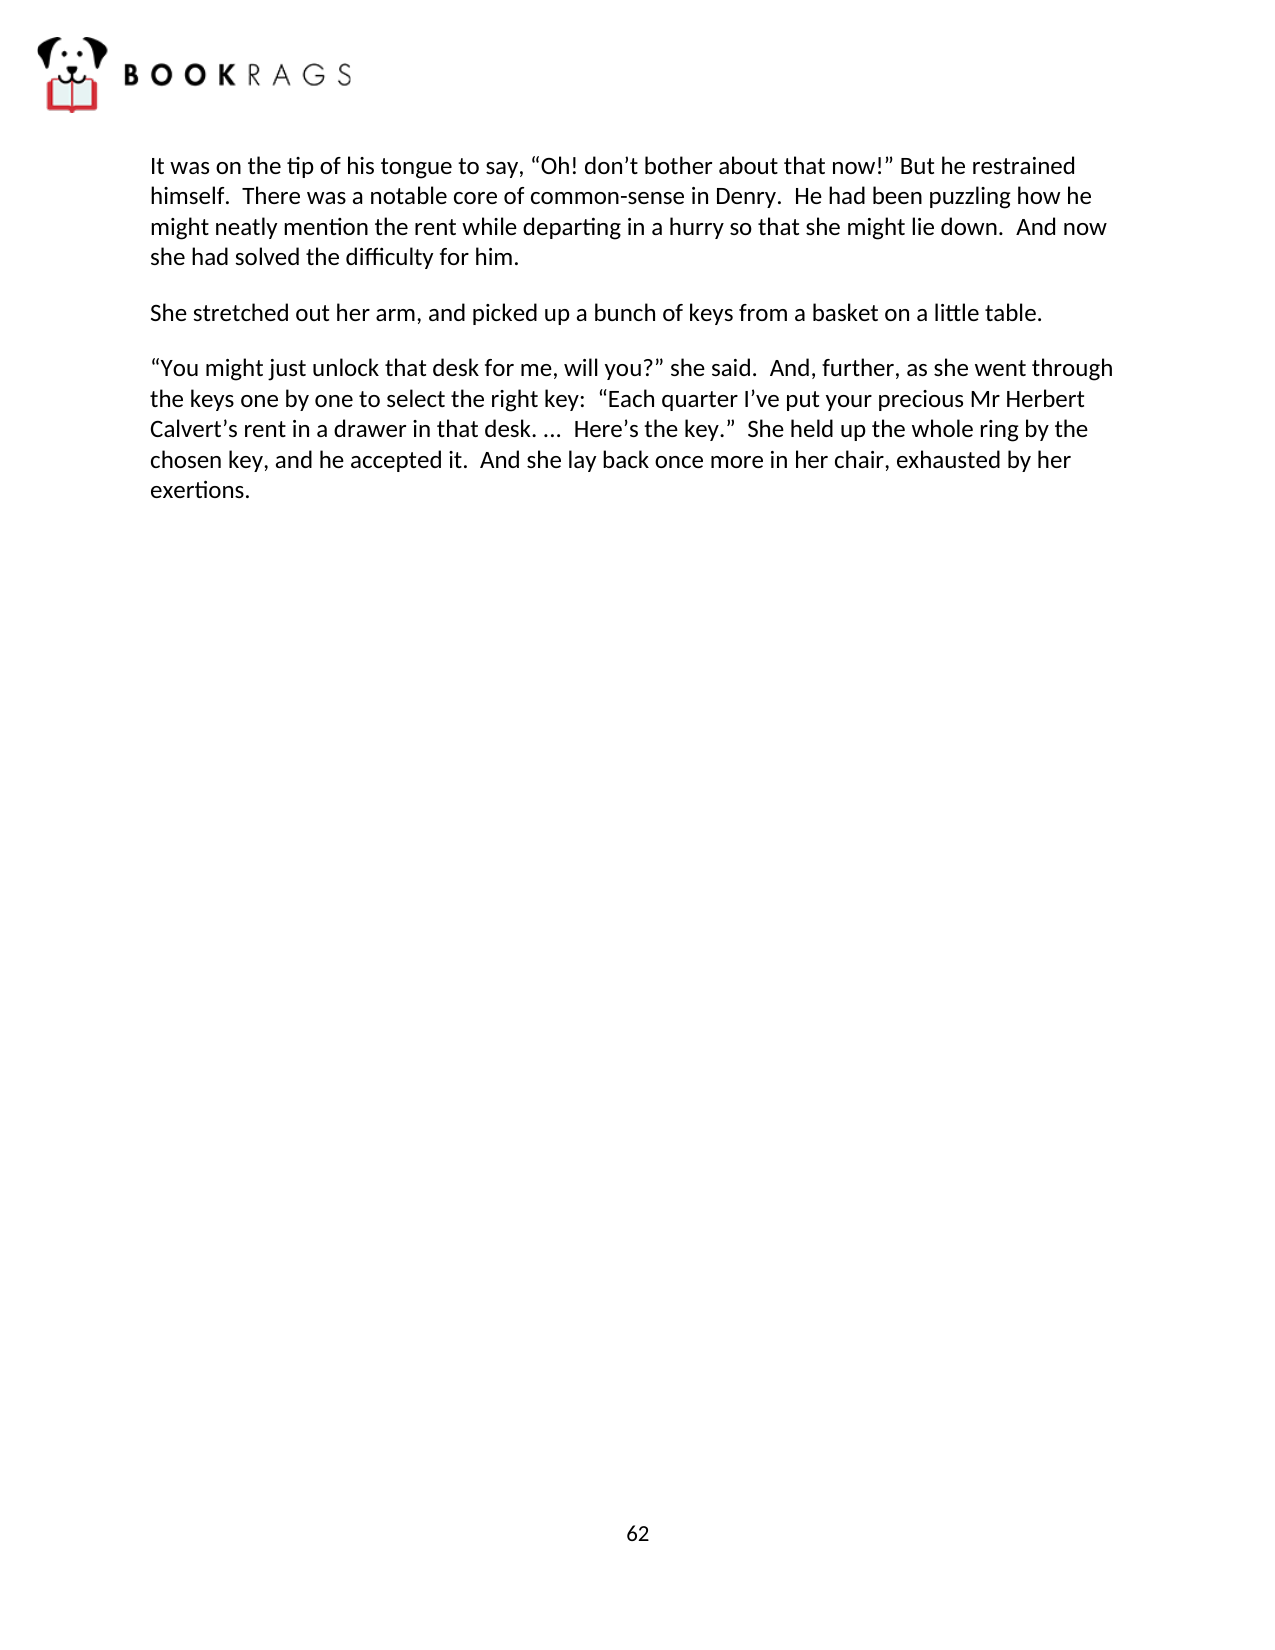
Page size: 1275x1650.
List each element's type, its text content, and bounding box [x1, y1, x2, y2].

text She stretched out her arm, and picked up a bunch of keys from a basket on a little table. [150, 297, 1125, 328]
text It was on the tip of his tongue to say, “Oh! don’t bother about that now!” But he restrained himself. There was a notable core of common-sense in Denry. He had been puzzling how he might neatly mention the rent while departing in a hurry so that she might lie down. And now she had solved the difficulty for him. [150, 150, 1125, 272]
text “You might just unlock that desk for me, will you?” she said. And, further, as she went through the keys one by one to select the right key: “Each quarter I’ve put your precious Mr Herbert Calvert’s rent in a drawer in that desk. ... Here’s the key.” She held up the whole ring by the chosen key, and he accepted it. And she lay back once more in her chair, exhausted by her exertions. [150, 353, 1125, 505]
picture [37, 37, 351, 113]
